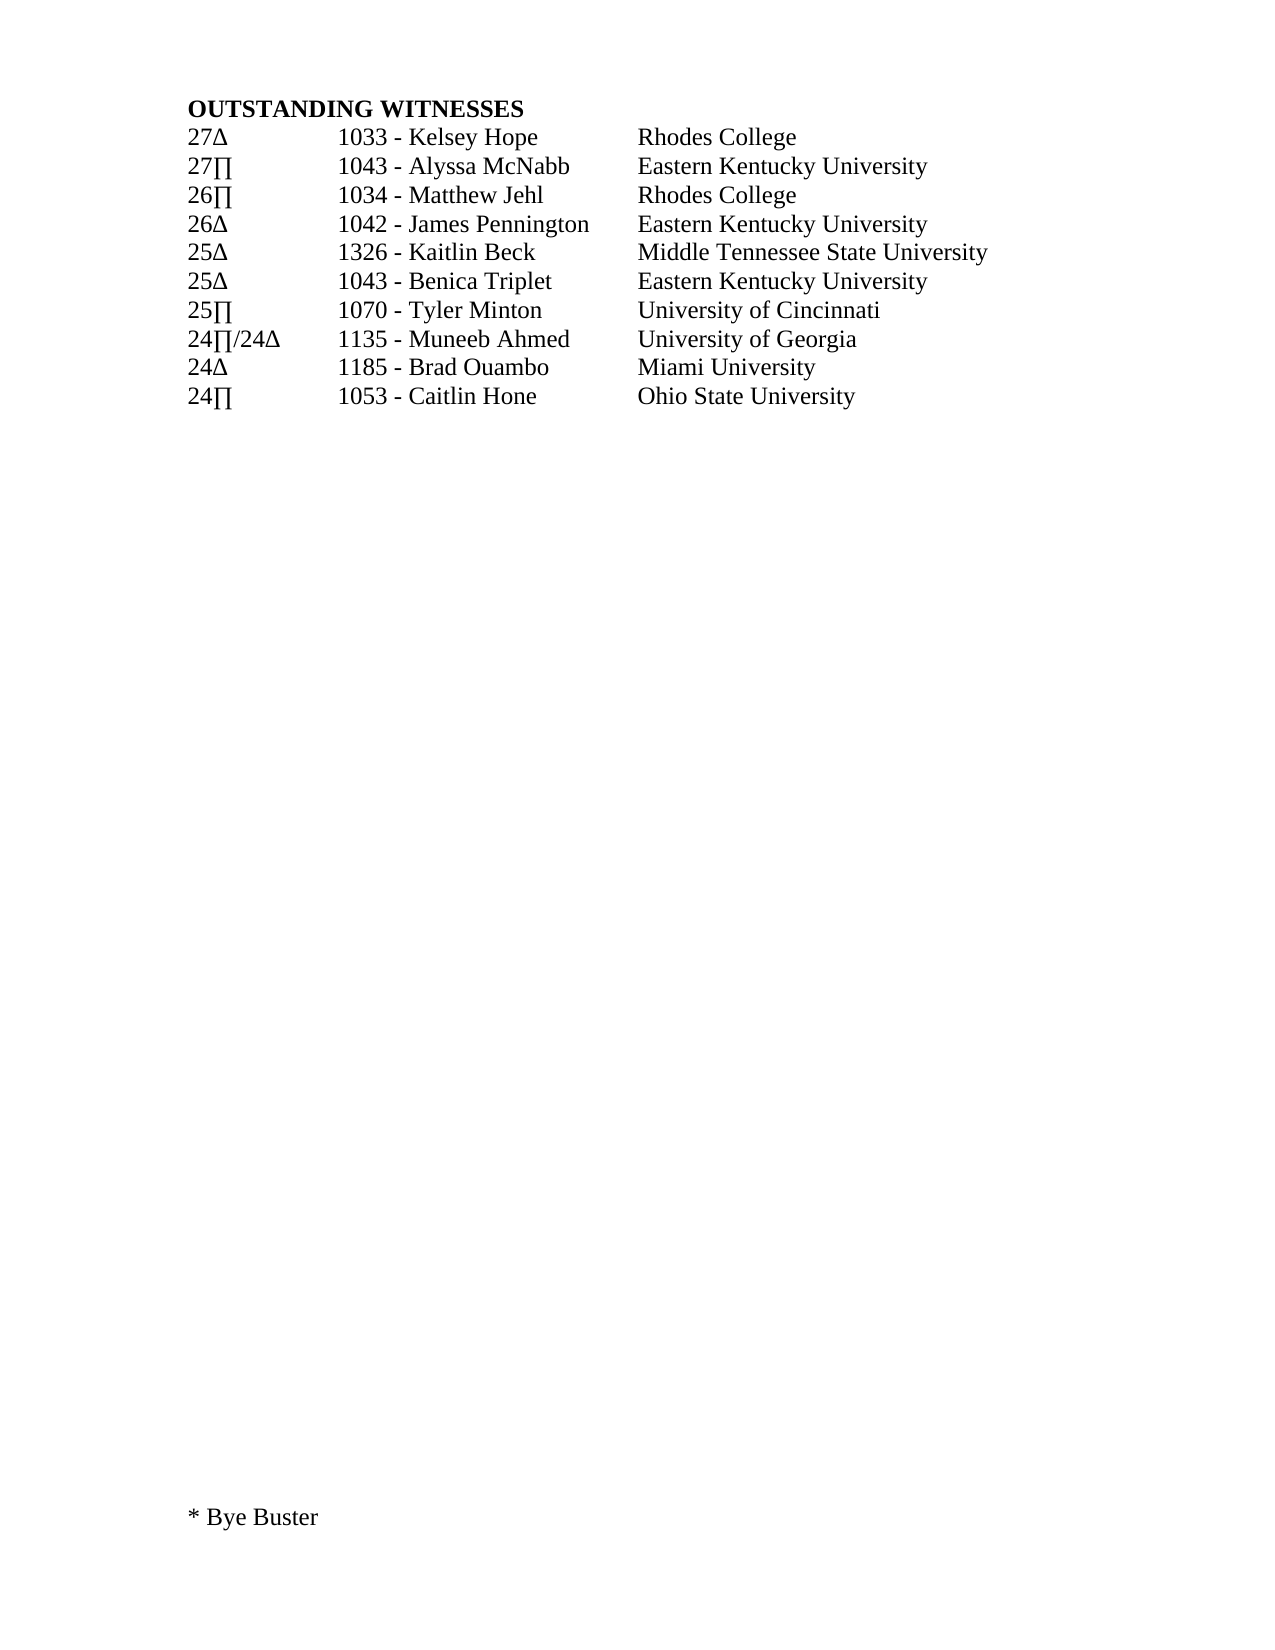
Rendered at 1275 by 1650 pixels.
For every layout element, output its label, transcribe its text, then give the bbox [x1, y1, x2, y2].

text 25∆ 1043 - Benica Triplet Eastern Kentucky University [187, 266, 1087, 295]
text 27∏ 1043 - Alyssa McNabb Eastern Kentucky University [187, 151, 1087, 180]
text 25∏ 1070 - Tyler Minton University of Cincinnati [187, 295, 1087, 324]
text * Bye Buster [187, 1502, 1087, 1531]
text 27∆ 1033 - Kelsey Hope Rhodes College [187, 122, 1087, 151]
text 24∏/24∆ 1135 - Muneeb Ahmed University of Georgia [187, 324, 1087, 352]
text OUTSTANDING WITNESSES [187, 94, 1087, 122]
text 26∏ 1034 - Matthew Jehl Rhodes College [187, 180, 1087, 209]
text 24∏ 1053 - Caitlin Hone Ohio State University [187, 381, 1087, 410]
text 24∆ 1185 - Brad Ouambo Miami University [187, 352, 1087, 381]
text 25∆ 1326 - Kaitlin Beck Middle Tennessee State University [187, 237, 1087, 266]
text 26∆ 1042 - James Pennington Eastern Kentucky University [187, 209, 1087, 237]
